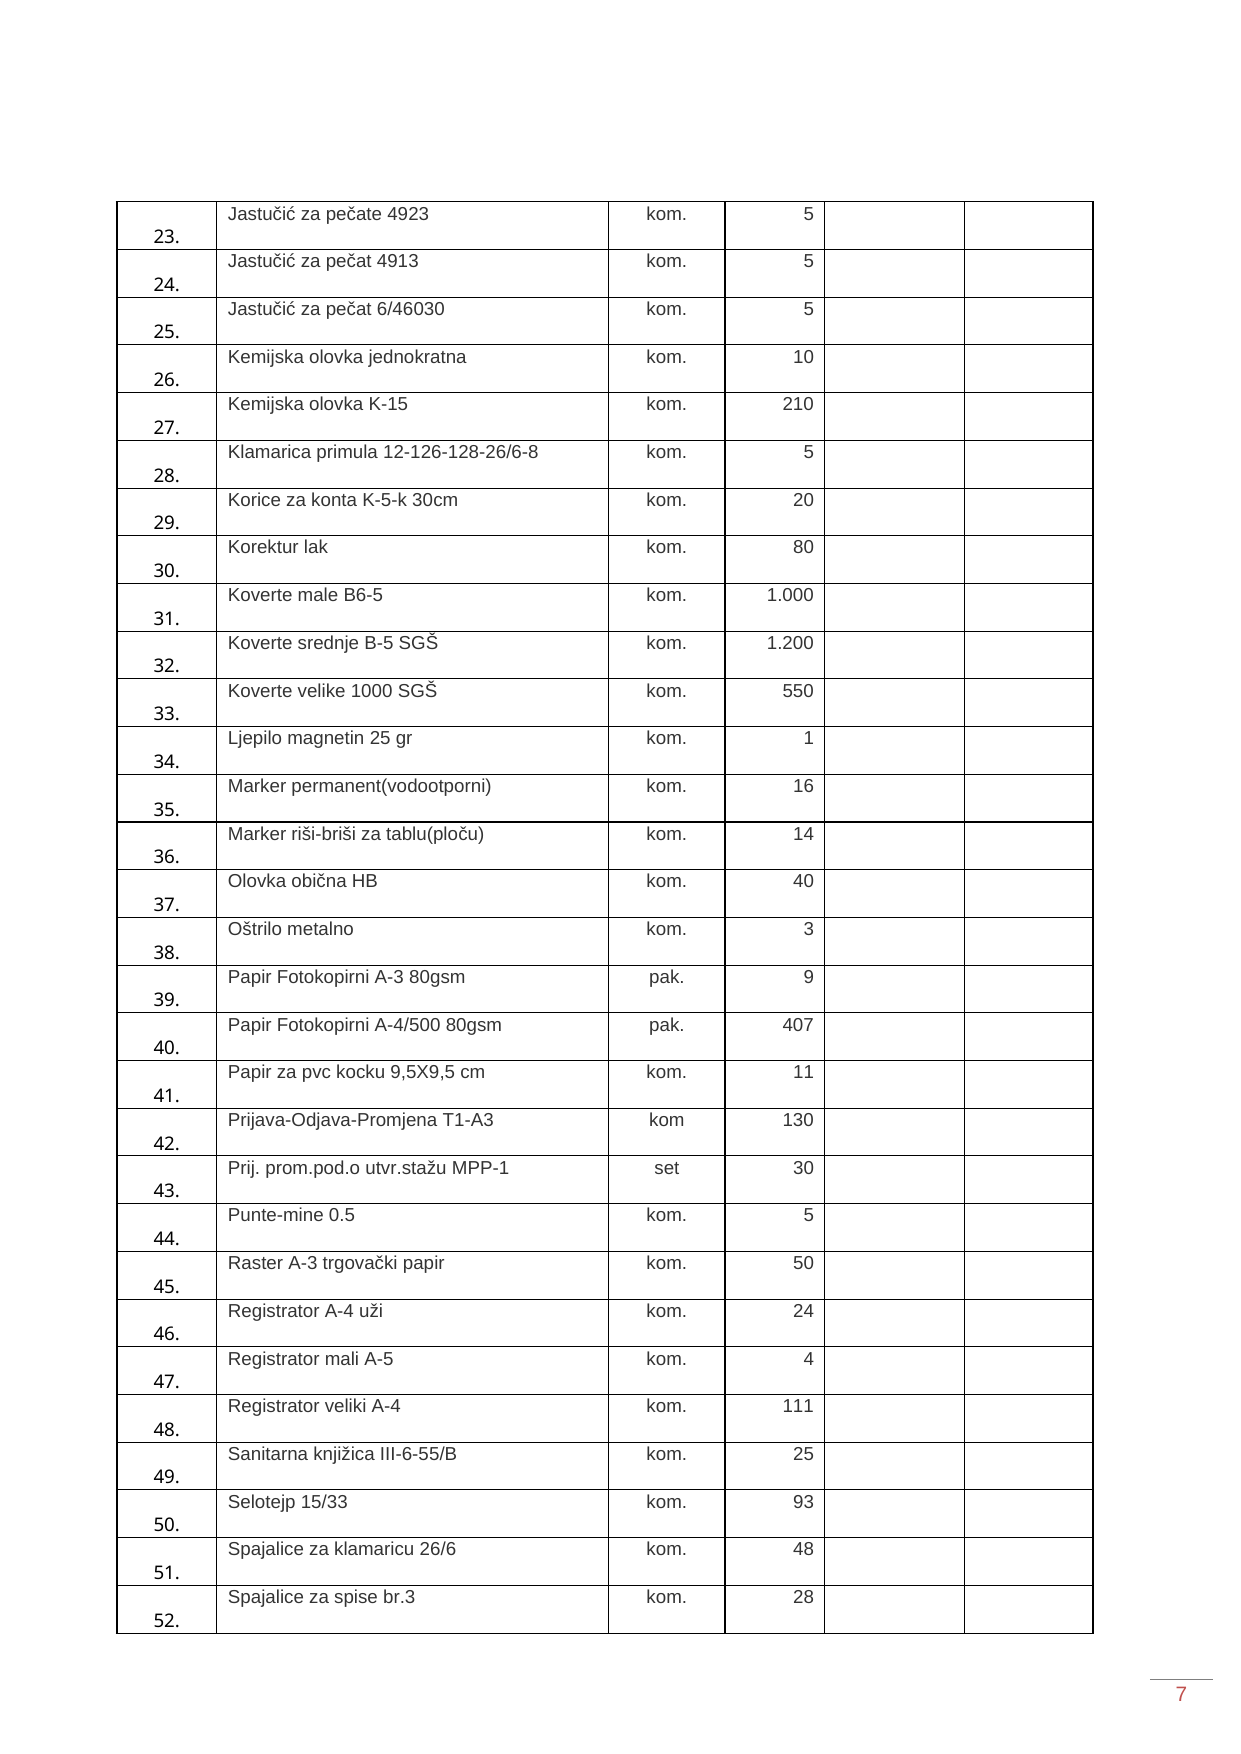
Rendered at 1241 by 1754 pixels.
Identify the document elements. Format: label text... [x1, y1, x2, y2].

table_cell 50. [118, 1490, 216, 1537]
table_cell Prij. prom.pod.o utvr.stažu MPP-1 [217, 1156, 608, 1203]
table_cell 550 [726, 679, 824, 726]
table_cell pak. [609, 966, 724, 1012]
table_cell [965, 250, 1092, 297]
table_cell 30. [118, 536, 216, 583]
table_cell [825, 345, 964, 392]
table_cell kom. [609, 1586, 724, 1632]
table_cell [965, 298, 1092, 344]
table_cell [965, 1300, 1092, 1346]
table_cell [825, 1538, 964, 1585]
table_cell Marker permanent(vodootporni) [217, 775, 608, 821]
table_cell [825, 679, 964, 726]
table_cell 49. [118, 1443, 216, 1489]
table_cell kom. [609, 1061, 724, 1108]
table_cell kom. [609, 441, 724, 487]
table_cell 46. [118, 1300, 216, 1346]
table_cell [965, 1347, 1092, 1394]
table_cell 5 [726, 298, 824, 344]
table_cell Sanitarna knjižica III-6-55/B [217, 1443, 608, 1489]
table_cell 45. [118, 1252, 216, 1298]
table_cell 4 [726, 1347, 824, 1394]
table_cell 1.000 [726, 584, 824, 631]
table_cell [825, 1204, 964, 1251]
table_cell kom [609, 1109, 724, 1155]
table_cell 51. [118, 1538, 216, 1585]
table_cell [965, 202, 1092, 249]
table_cell 5 [726, 202, 824, 249]
table_cell 43. [118, 1156, 216, 1203]
table_cell 42. [118, 1109, 216, 1155]
table_cell Oštrilo metalno [217, 918, 608, 964]
table_cell 44. [118, 1204, 216, 1251]
table_cell 111 [726, 1395, 824, 1442]
table_cell Papir Fotokopirni A-3 80gsm [217, 966, 608, 1012]
table_cell 10 [726, 345, 824, 392]
table_cell [965, 775, 1092, 821]
table_cell kom. [609, 727, 724, 774]
table_cell 24. [118, 250, 216, 297]
table_cell 28. [118, 441, 216, 487]
table_cell Marker riši-briši za tablu(ploču) [217, 823, 608, 869]
table_cell [965, 727, 1092, 774]
table_cell 41. [118, 1061, 216, 1108]
table_cell [825, 250, 964, 297]
table_cell [825, 870, 964, 917]
table_cell kom. [609, 679, 724, 726]
table_cell 34. [118, 727, 216, 774]
table_cell Prijava-Odjava-Promjena T1-A3 [217, 1109, 608, 1155]
table_cell Registrator mali A-5 [217, 1347, 608, 1394]
table_cell kom. [609, 250, 724, 297]
table_cell 26. [118, 345, 216, 392]
table_cell 40 [726, 870, 824, 917]
table_cell Kemijska olovka K-15 [217, 393, 608, 440]
table_cell kom. [609, 202, 724, 249]
table_cell Raster A-3 trgovački papir [217, 1252, 608, 1298]
table_cell [825, 298, 964, 344]
table_cell [965, 345, 1092, 392]
table_cell [965, 1061, 1092, 1108]
table_cell [965, 1109, 1092, 1155]
table_cell kom. [609, 918, 724, 964]
table_cell 30 [726, 1156, 824, 1203]
table_cell Olovka obična HB [217, 870, 608, 917]
table_cell [825, 1252, 964, 1298]
table_cell [965, 870, 1092, 917]
table_cell Registrator A-4 uži [217, 1300, 608, 1346]
table_cell Ljepilo magnetin 25 gr [217, 727, 608, 774]
table_cell Koverte male B6-5 [217, 584, 608, 631]
table_cell kom. [609, 775, 724, 821]
table_cell 38. [118, 918, 216, 964]
table_cell kom. [609, 1443, 724, 1489]
table_cell Jastučić za pečat 6/46030 [217, 298, 608, 344]
table_cell 210 [726, 393, 824, 440]
table_cell [965, 1013, 1092, 1060]
table_cell Korice za konta K-5-k 30cm [217, 489, 608, 535]
table_cell kom. [609, 823, 724, 869]
table_cell 20 [726, 489, 824, 535]
table_cell [825, 1300, 964, 1346]
table_cell [825, 727, 964, 774]
table_cell [965, 966, 1092, 1012]
table_cell kom. [609, 870, 724, 917]
table_cell [965, 1490, 1092, 1537]
table_cell [825, 1109, 964, 1155]
table_cell [825, 489, 964, 535]
table_cell [825, 1013, 964, 1060]
table_cell 31. [118, 584, 216, 631]
table_cell [965, 393, 1092, 440]
table_cell 407 [726, 1013, 824, 1060]
table_cell [965, 584, 1092, 631]
table_cell kom. [609, 1538, 724, 1585]
table_cell Papir za pvc kocku 9,5X9,5 cm [217, 1061, 608, 1108]
table_cell 48 [726, 1538, 824, 1585]
table_cell Punte-mine 0.5 [217, 1204, 608, 1251]
table_cell [825, 775, 964, 821]
table_cell kom. [609, 1347, 724, 1394]
table_cell 52. [118, 1586, 216, 1632]
table_cell 1 [726, 727, 824, 774]
table_cell 25. [118, 298, 216, 344]
table_cell kom. [609, 632, 724, 678]
table_cell [965, 1395, 1092, 1442]
table_cell kom. [609, 345, 724, 392]
table_cell [965, 441, 1092, 487]
table_cell kom. [609, 1300, 724, 1346]
table_cell [825, 1061, 964, 1108]
table_cell Jastučić za pečate 4923 [217, 202, 608, 249]
table_cell [965, 489, 1092, 535]
table_cell Klamarica primula 12-126-128-26/6-8 [217, 441, 608, 487]
table_cell [965, 1252, 1092, 1298]
table_cell 28 [726, 1586, 824, 1632]
table_cell [965, 918, 1092, 964]
table_cell kom. [609, 1395, 724, 1442]
table_cell [825, 393, 964, 440]
table_cell [965, 679, 1092, 726]
table_cell Koverte velike 1000 SGŠ [217, 679, 608, 726]
table_cell 32. [118, 632, 216, 678]
table_cell Papir Fotokopirni A-4/500 80gsm [217, 1013, 608, 1060]
table_cell [965, 536, 1092, 583]
table_cell [965, 1538, 1092, 1585]
table_cell 36. [118, 823, 216, 869]
table_cell 35. [118, 775, 216, 821]
table_cell 24 [726, 1300, 824, 1346]
table_cell [825, 1443, 964, 1489]
table_cell 1.200 [726, 632, 824, 678]
table_cell Spajalice za klamaricu 26/6 [217, 1538, 608, 1585]
table_cell [965, 1204, 1092, 1251]
table_cell [825, 1395, 964, 1442]
table_cell [825, 1490, 964, 1537]
table_cell kom. [609, 298, 724, 344]
table_cell [825, 918, 964, 964]
table_cell 27. [118, 393, 216, 440]
table_cell 80 [726, 536, 824, 583]
table_cell Selotejp 15/33 [217, 1490, 608, 1537]
table_cell [965, 1156, 1092, 1203]
table_cell set [609, 1156, 724, 1203]
table_cell 5 [726, 1204, 824, 1251]
table_cell [965, 823, 1092, 869]
table_cell [825, 823, 964, 869]
table_cell 23. [118, 202, 216, 249]
table_cell 11 [726, 1061, 824, 1108]
table_cell [825, 632, 964, 678]
table_cell [825, 1156, 964, 1203]
table_cell [825, 202, 964, 249]
table_cell 48. [118, 1395, 216, 1442]
table_cell [965, 1586, 1092, 1632]
table_cell kom. [609, 1204, 724, 1251]
table_cell 39. [118, 966, 216, 1012]
table_cell 29. [118, 489, 216, 535]
table_cell [825, 1586, 964, 1632]
table_cell Koverte srednje B-5 SGŠ [217, 632, 608, 678]
table_cell 16 [726, 775, 824, 821]
table_cell Jastučić za pečat 4913 [217, 250, 608, 297]
table_cell [825, 536, 964, 583]
table_cell kom. [609, 489, 724, 535]
table_cell kom. [609, 584, 724, 631]
table_cell Kemijska olovka jednokratna [217, 345, 608, 392]
table_cell Spajalice za spise br.3 [217, 1586, 608, 1632]
table_cell 130 [726, 1109, 824, 1155]
table_cell [825, 441, 964, 487]
table_cell 50 [726, 1252, 824, 1298]
table_cell [825, 966, 964, 1012]
table_cell 37. [118, 870, 216, 917]
table_cell Korektur lak [217, 536, 608, 583]
table_cell 3 [726, 918, 824, 964]
table_cell kom. [609, 536, 724, 583]
table_cell 25 [726, 1443, 824, 1489]
table_cell [825, 1347, 964, 1394]
table_cell 33. [118, 679, 216, 726]
table_cell [965, 1443, 1092, 1489]
table_cell 93 [726, 1490, 824, 1537]
table_cell 5 [726, 250, 824, 297]
table_cell 5 [726, 441, 824, 487]
table_cell kom. [609, 393, 724, 440]
table_cell 40. [118, 1013, 216, 1060]
table_cell 14 [726, 823, 824, 869]
table_cell kom. [609, 1490, 724, 1537]
table_cell [825, 584, 964, 631]
table_cell kom. [609, 1252, 724, 1298]
table_cell [965, 632, 1092, 678]
table_cell 9 [726, 966, 824, 1012]
table_cell pak. [609, 1013, 724, 1060]
table_cell 47. [118, 1347, 216, 1394]
table_cell Registrator veliki A-4 [217, 1395, 608, 1442]
